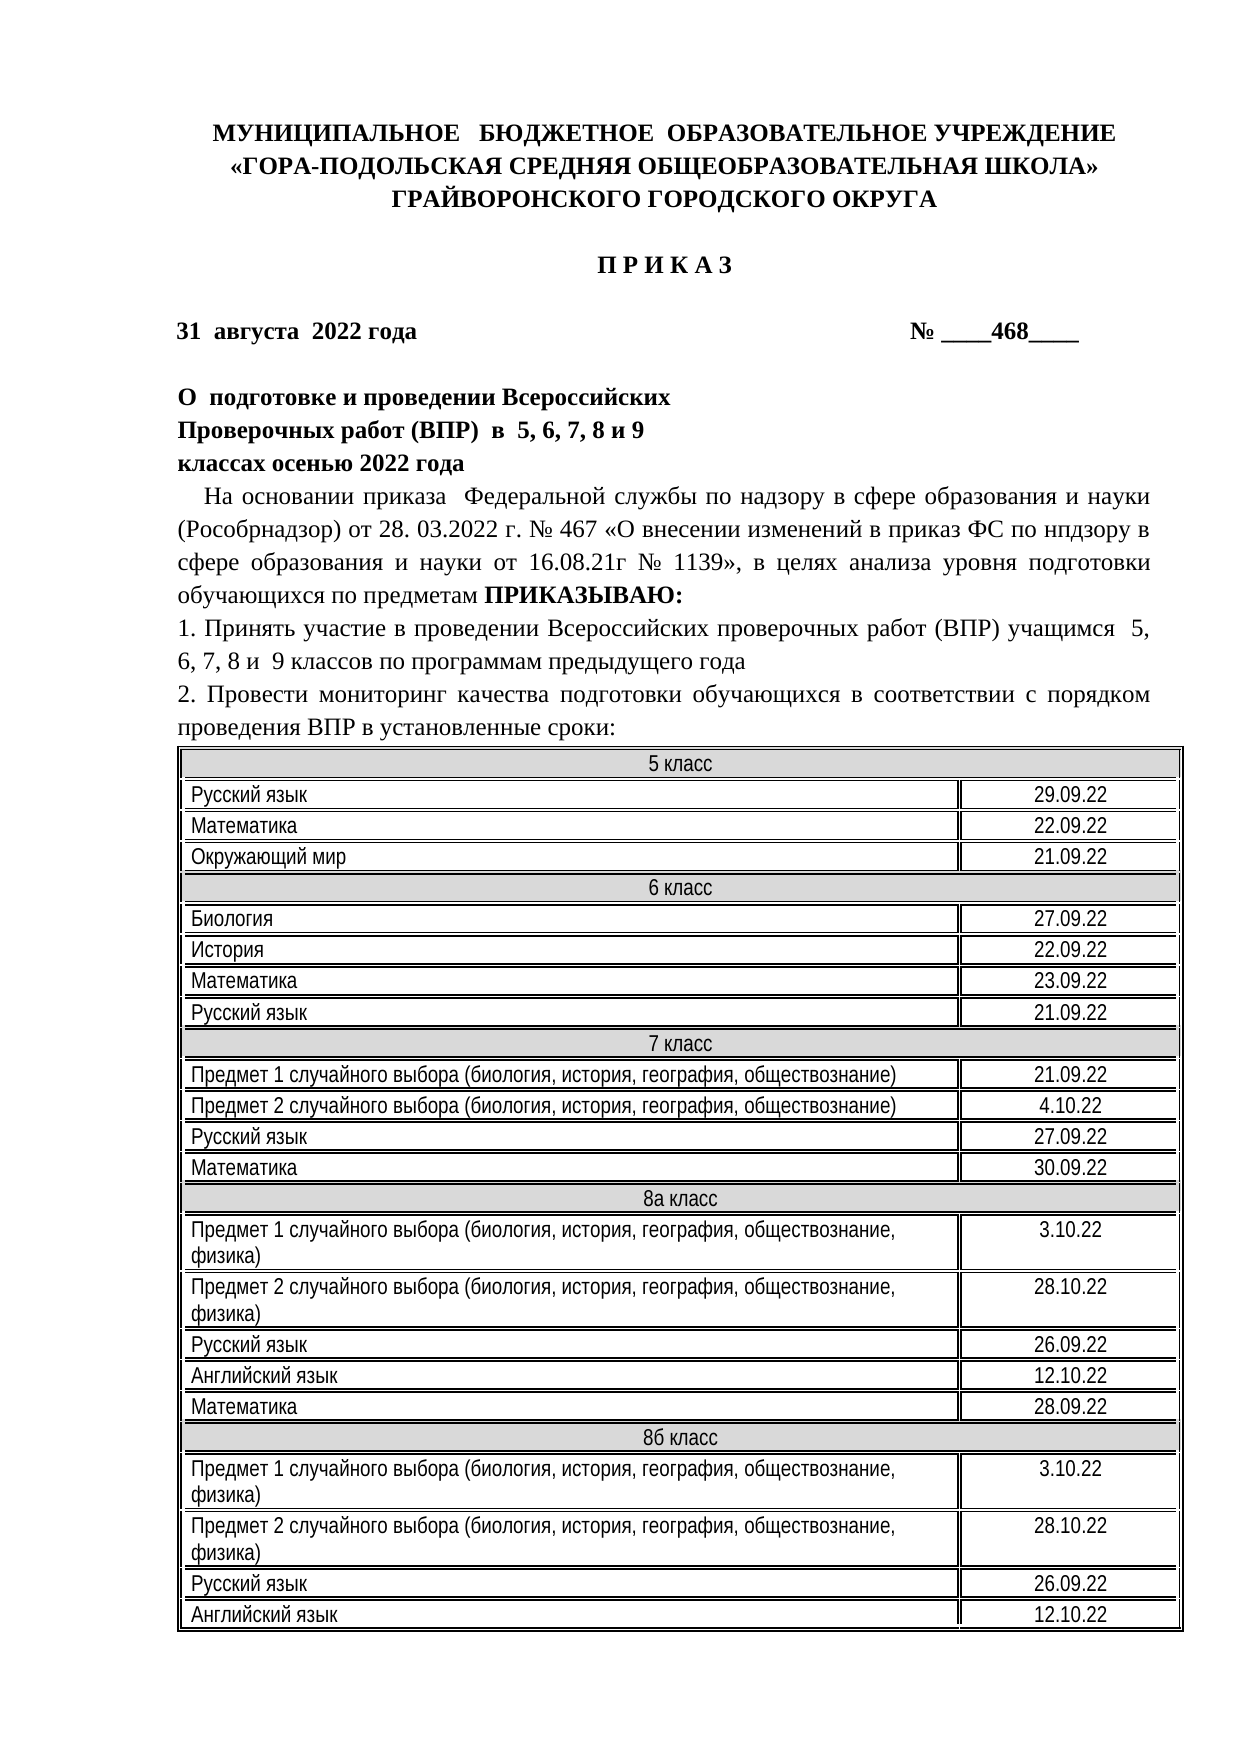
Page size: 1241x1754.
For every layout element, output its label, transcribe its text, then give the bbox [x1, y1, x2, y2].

table_cell 28.10.22 [960, 1269, 1181, 1326]
table_cell 12.10.22 [960, 1357, 1181, 1388]
list августа 2022 года № ____468____ [176, 316, 1148, 345]
table_cell Математика [180, 1149, 959, 1180]
table_cell Русский язык [180, 1565, 959, 1596]
table_cell 26.09.22 [960, 1565, 1181, 1596]
table_cell Математика [180, 963, 959, 994]
text 2. Провести мониторинг качества подготовки обучающихся в соответствии с порядком проведения ВПР в установленные сроки: [177, 679, 1152, 741]
table_cell Английский язык [180, 1357, 959, 1388]
table_cell Предмет 2 случайного выбора (биология, история, география, обществознание, физика) [180, 1269, 959, 1326]
table_cell Предмет 1 случайного выбора (биология, история, география, обществознание) [180, 1056, 959, 1087]
table_cell История [180, 932, 959, 963]
table_cell 12.10.22 [960, 1596, 1181, 1627]
table_cell 22.09.22 [960, 932, 1181, 963]
table_cell Математика [180, 1388, 959, 1419]
text На основании приказа Федеральной службы по надзору в сфере образования и науки (Рособрнадзор) от 28. 03.2022 г. № 467 «О внесении изменений в приказ ФС по нпдзору в сфере образования и науки от 16.08.21г № 1139», в целях анализа уровня подготовки обучающихся по предметам ПРИКАЗЫВАЮ: [177, 481, 1152, 609]
table_cell 23.09.22 [960, 963, 1181, 994]
table_cell Русский язык [180, 777, 959, 808]
table_cell Математика [180, 808, 959, 839]
text О подготовке и проведении Всероссийских [177, 382, 1152, 411]
table_cell Биология [180, 901, 959, 932]
table_cell 8а класс [180, 1180, 1181, 1211]
table_cell 30.09.22 [960, 1149, 1181, 1180]
table_cell Предмет 2 случайного выбора (биология, история, география, обществознание) [180, 1087, 959, 1118]
table_cell 28.10.22 [960, 1508, 1181, 1565]
table_cell Окружающий мир [180, 839, 959, 870]
table_cell 26.09.22 [960, 1326, 1181, 1357]
table_cell Русский язык [180, 1326, 959, 1357]
table_cell 6 класс [180, 870, 1181, 901]
table_cell 21.09.22 [960, 994, 1181, 1025]
table_cell 29.09.22 [960, 777, 1181, 808]
table_cell 4.10.22 [960, 1087, 1181, 1118]
table_cell Английский язык [180, 1596, 959, 1627]
table_cell Русский язык [180, 994, 959, 1025]
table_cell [180, 1450, 959, 1507]
table_cell 8б класс [180, 1419, 1181, 1450]
table_cell 21.09.22 [960, 1056, 1181, 1087]
text П Р И К А З [177, 250, 1152, 279]
table_cell 21.09.22 [960, 839, 1181, 870]
table_cell Предмет 1 случайного выбора (биология, история, география, обществознание, физика) [180, 1211, 959, 1268]
table_cell 27.09.22 [960, 1118, 1181, 1149]
table_cell 3.10.22 [960, 1450, 1181, 1507]
table_cell 3.10.22 [960, 1211, 1181, 1268]
table_cell 22.09.22 [960, 808, 1181, 839]
table_cell 28.09.22 [960, 1388, 1181, 1419]
text классах осенью 2022 года [177, 448, 1152, 477]
table_cell Предмет 2 случайного выбора (биология, история, география, обществознание, физика) [180, 1508, 959, 1565]
text 1. Принять участие в проведении Всероссийских проверочных работ (ВПР) учащимся 5, 6, 7, 8 и 9 классов по программам предыдущего года [177, 613, 1152, 675]
text ГРАЙВОРОНСКОГО ГОРОДСКОГО ОКРУГА [177, 184, 1152, 213]
table_cell Русский язык [180, 1118, 959, 1149]
table_cell 27.09.22 [960, 901, 1181, 932]
text МУНИЦИПАЛЬНОЕ БЮДЖЕТНОЕ ОБРАЗОВАТЕЛЬНОЕ УЧРЕЖДЕНИЕ «ГОРА-ПОДОЛЬСКАЯ СРЕДНЯЯ ОБЩЕОБРАЗОВАТЕЛЬНАЯ ШКОЛА» [177, 118, 1152, 180]
text Проверочных работ (ВПР) в 5, 6, 7, 8 и 9 [177, 415, 1152, 444]
table_cell 7 класс [180, 1025, 1181, 1056]
table_header 5 класс [182, 750, 1179, 777]
